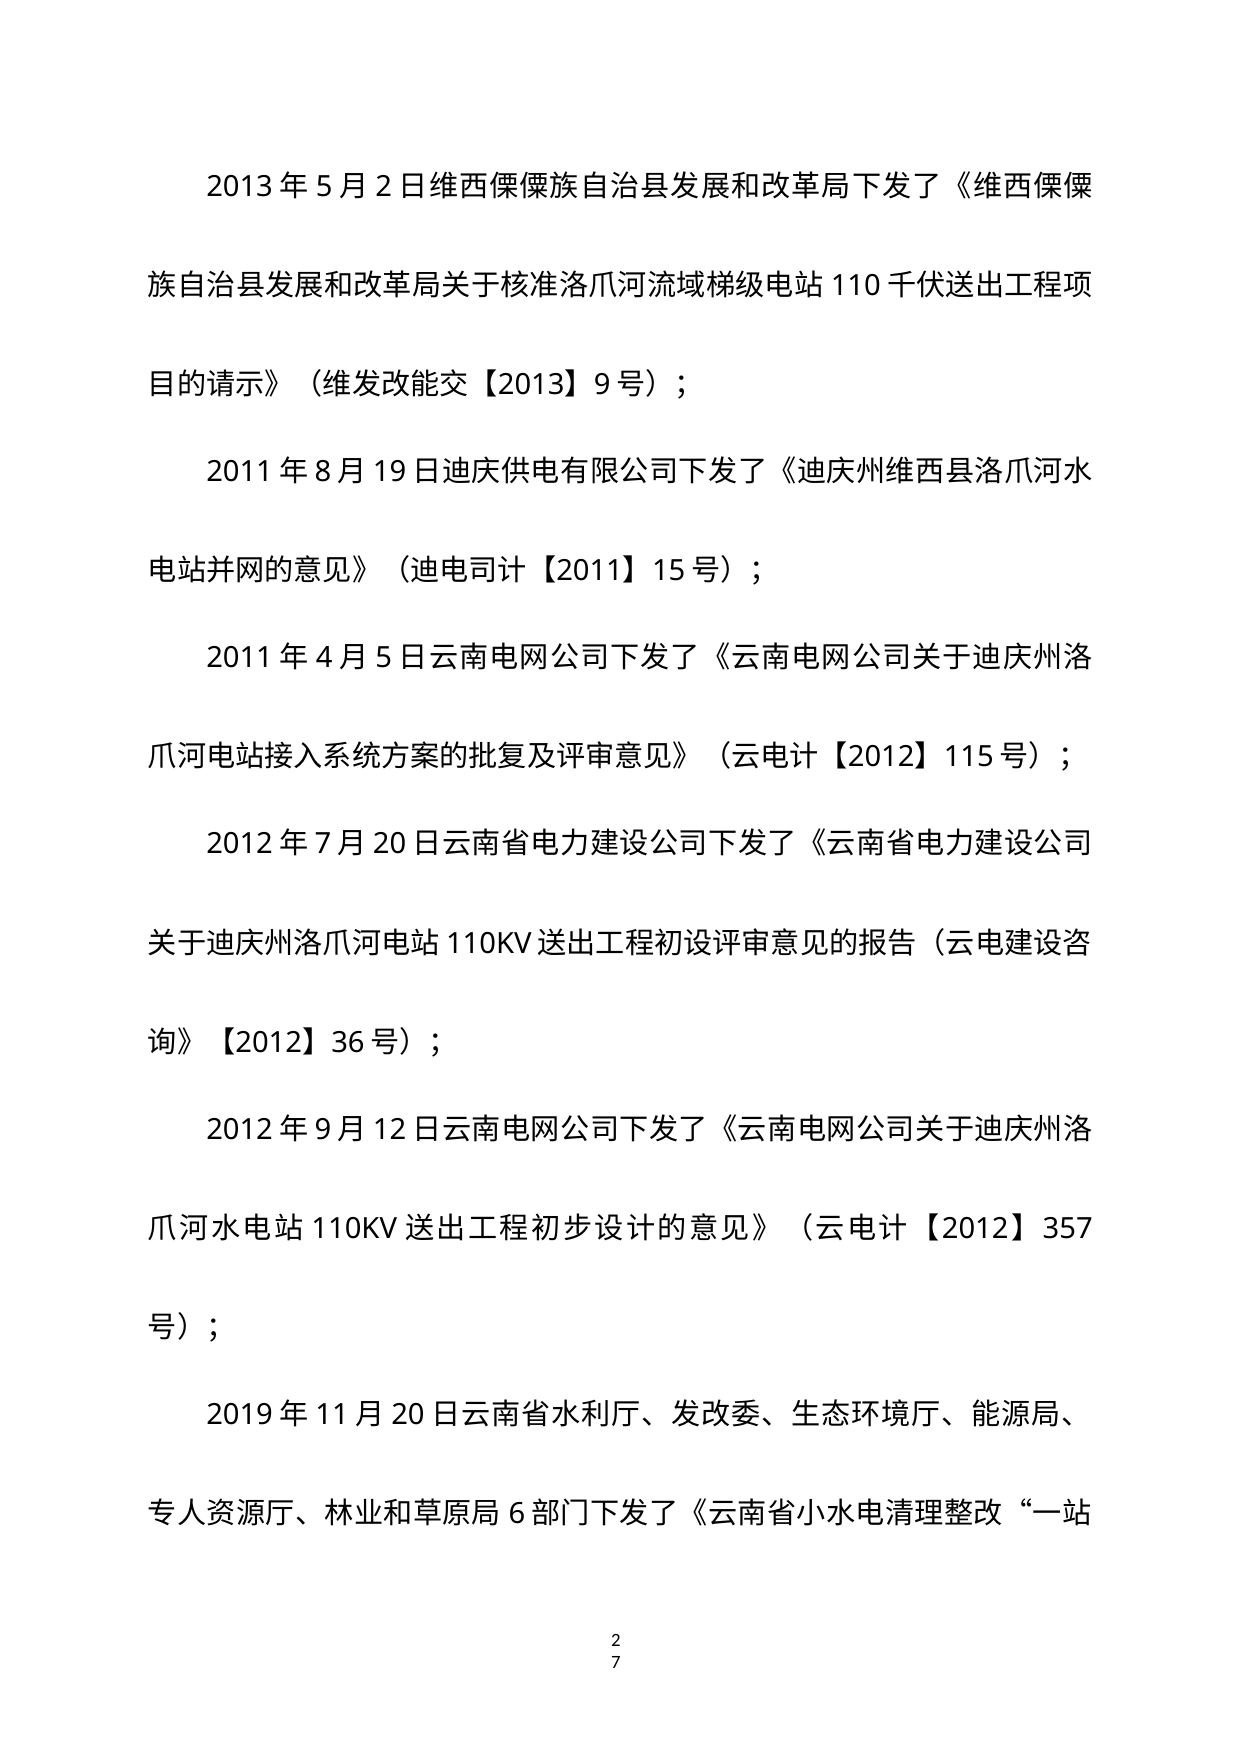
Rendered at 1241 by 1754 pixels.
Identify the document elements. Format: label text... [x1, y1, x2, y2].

text 2013年5月2日维西傈僳族自治县发展和改革局下发了《维西傈僳族自治县发展和改革局关于核准洛爪河流域梯级电站110千伏送出工程项目的请示》（维发改能交【2013】9号）； [148, 151, 1093, 415]
text 2012年9月12日云南电网公司下发了《云南电网公司关于迪庆州洛爪河水电站110KV送出工程初步设计的意见》（云电计【2012】357号）； [148, 1094, 1093, 1358]
text 2011年4月5日云南电网公司下发了《云南电网公司关于迪庆州洛爪河电站接入系统方案的批复及评审意见》（云电计【2012】115号）； [148, 622, 1093, 787]
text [148, 1379, 1093, 1544]
text 2012年7月20日云南省电力建设公司下发了《云南省电力建设公司关于迪庆州洛爪河电站110KV送出工程初设评审意见的报告（云电建设咨询》【2012】36号）； [148, 808, 1093, 1072]
text 2011年8月19日迪庆供电有限公司下发了《迪庆州维西县洛爪河水电站并网的意见》（迪电司计【2011】15号）； [148, 436, 1093, 601]
